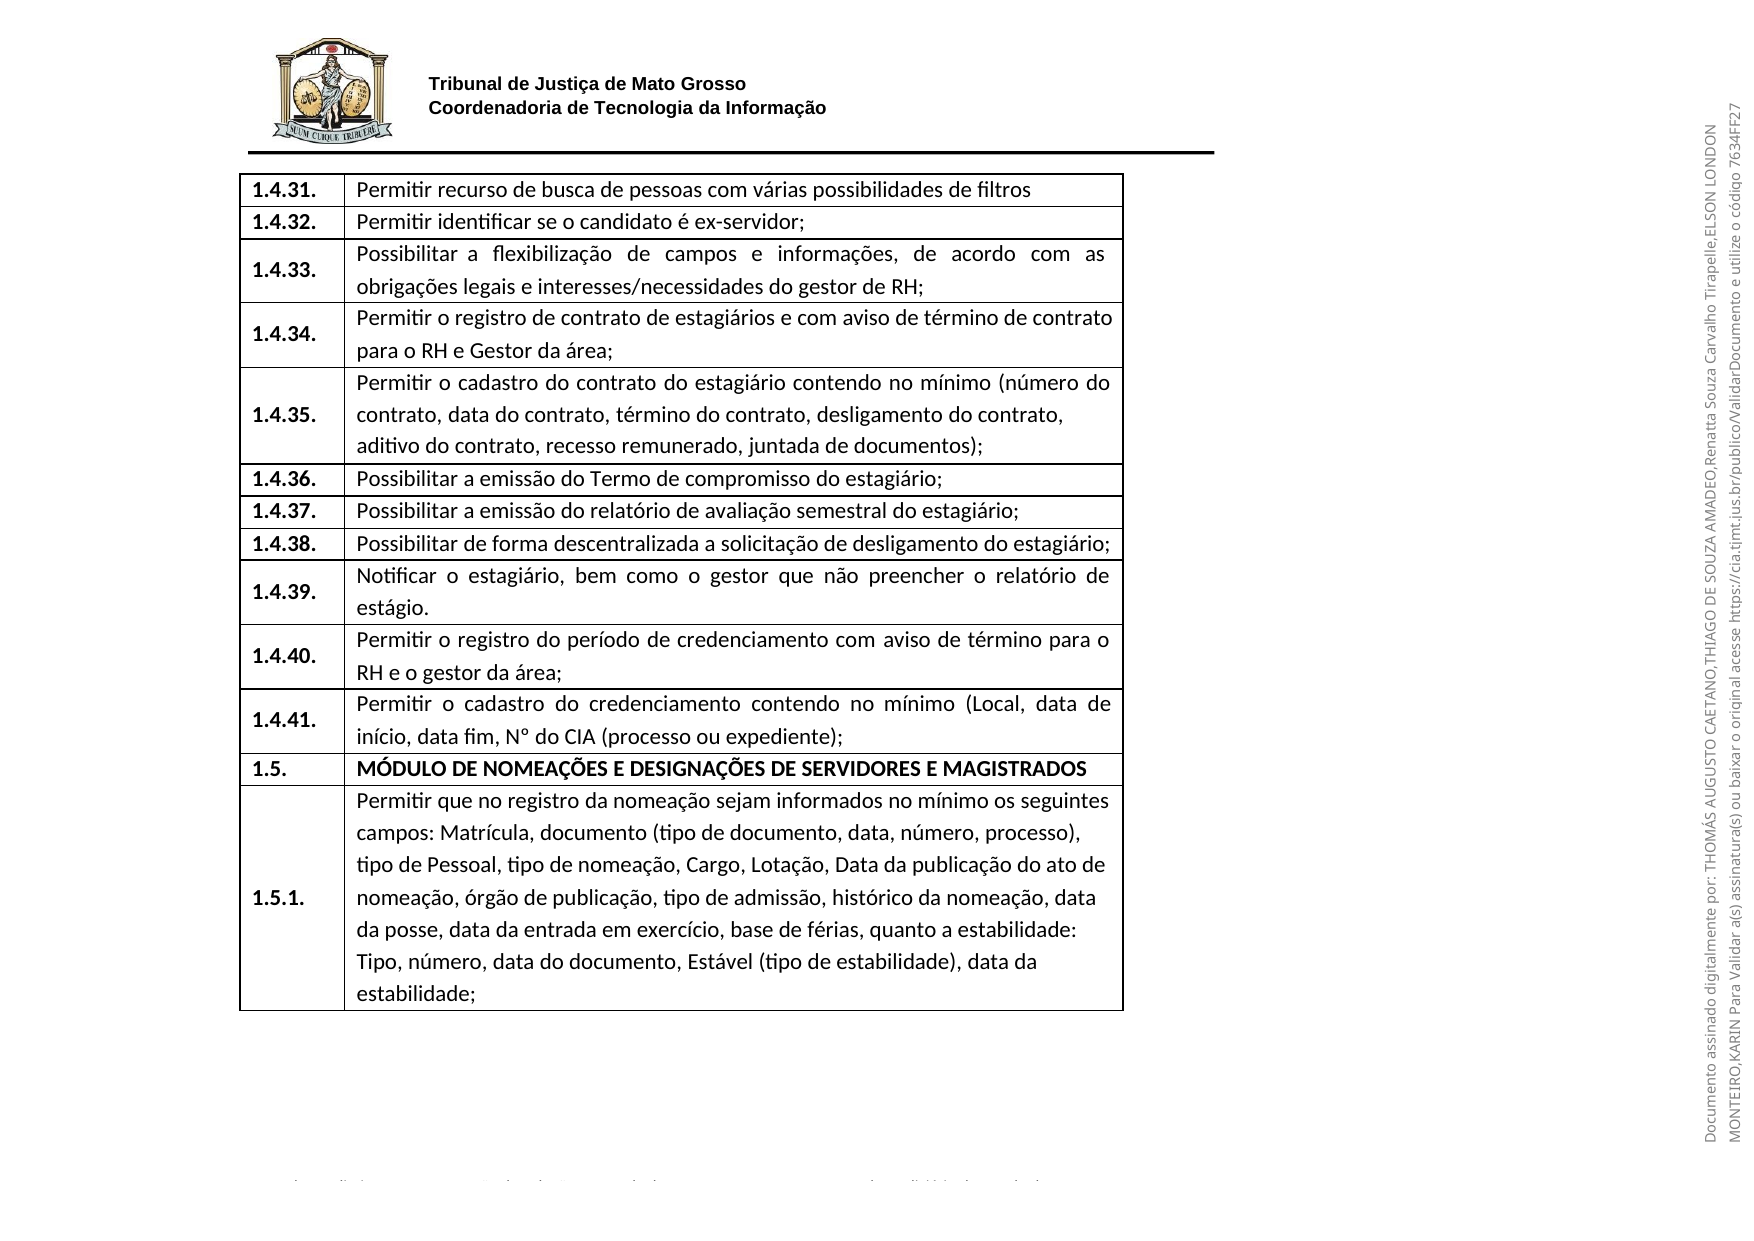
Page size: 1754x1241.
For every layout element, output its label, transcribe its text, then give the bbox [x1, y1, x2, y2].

text Tribunal de Justiça de Mato Grosso Coordenadoria de Tecnologia da Informação [428, 73, 827, 118]
table_cell Permitir o cadastro do contrato do estagiário contendo no mínimo (número do contrato, data do contrato, término do contrato, desligamento do contrato, aditivo do contrato, recesso remunerado, juntada de documentos); [345, 368, 1122, 463]
table_cell 1.4.40. [241, 625, 344, 688]
table_cell 1.4.32. [241, 207, 344, 238]
table_header Permitir recurso de busca de pessoas com várias possibilidades de filtros [345, 175, 1122, 206]
table_cell 1.4.37. [241, 497, 344, 527]
table_cell 1.4.41. [241, 690, 344, 752]
table_cell 1.5. [241, 754, 344, 785]
table_cell Notificar o estagiário, bem como o gestor que não preencher o relatório de estágio. [345, 561, 1122, 624]
table_cell Permitir que no registro da nomeação sejam informados no mínimo os seguintes campos: Matrícula, documento (tipo de documento, data, número, processo), tipo de Pessoal, tipo de nomeação, Cargo, Lotação, Data da publicação do ato de nomeação, órgão de publicação, tipo de admissão, histórico da nomeação, data da posse, data da entrada em exercício, base de férias, quanto a estabilidade: Tipo, número, data do documento, Estável (tipo de estabilidade), data da estabilidade; [345, 786, 1122, 1010]
table_header 1.4.31. [241, 175, 344, 206]
table_cell 1.4.39. [241, 561, 344, 624]
table_cell MÓDULO DE NOMEAÇÕES E DESIGNAÇÕES DE SERVIDORES E MAGISTRADOS [345, 754, 1122, 785]
table_cell Possibilitar a emissão do relatório de avaliação semestral do estagiário; [345, 497, 1122, 527]
table_cell Possibilitar a flexibilização de campos e informações, de acordo com as obrigações legais e interesses/necessidades do gestor de RH; [345, 240, 1122, 302]
table_cell 1.4.33. [241, 240, 344, 302]
table_cell Permitir o cadastro do credenciamento contendo no mínimo (Local, data de início, data fim, Nº do CIA (processo ou expediente); [345, 690, 1122, 752]
table_cell Permitir identificar se o candidato é ex-servidor; [345, 207, 1122, 238]
table_cell 1.4.38. [241, 529, 344, 559]
table_cell Permitir o registro do período de credenciamento com aviso de término para o RH e o gestor da área; [345, 625, 1122, 688]
table_cell 1.4.35. [241, 368, 344, 463]
table_cell 1.4.34. [241, 303, 344, 366]
table_cell Possibilitar a emissão do Termo de compromisso do estagiário; [345, 465, 1122, 495]
picture [272, 38, 393, 144]
table_cell 1.4.36. [241, 465, 344, 495]
table_cell Permitir o registro de contrato de estagiários e com aviso de término de contrato para o RH e Gestor da área; [345, 303, 1122, 366]
table_cell 1.5.1. [241, 786, 344, 1010]
table_cell Possibilitar de forma descentralizada a solicitação de desligamento do estagiário; [345, 529, 1122, 559]
